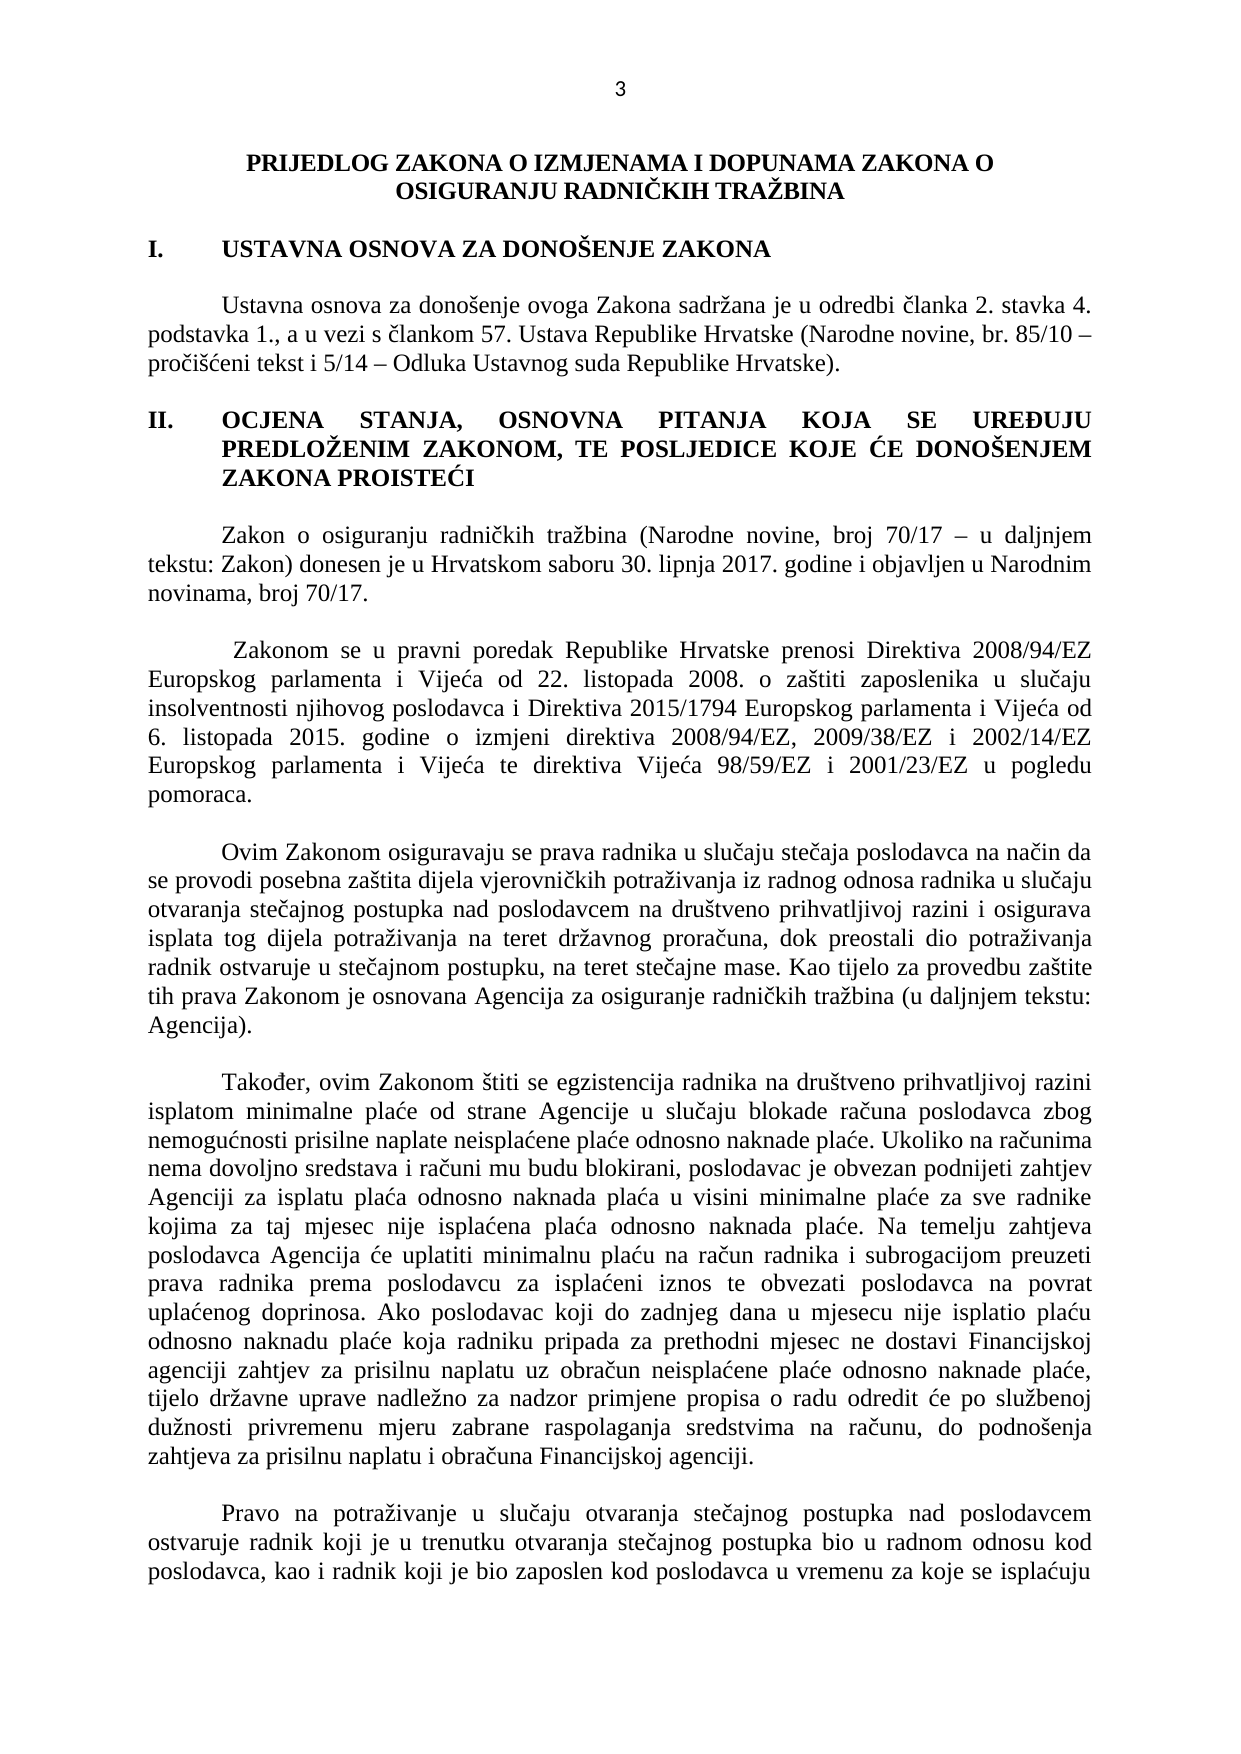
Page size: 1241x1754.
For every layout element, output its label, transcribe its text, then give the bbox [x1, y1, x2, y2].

text Također, ovim Zakonom štiti se egzistencija radnika na društveno prihvatljivoj razini isplatom minimalne plaće od strane Agencije u slučaju blokade računa poslodavca zbog nemogućnosti prisilne naplate neisplaćene plaće odnosno naknade plaće. Ukoliko na računima nema dovoljno sredstava i računi mu budu blokirani, poslodavac je obvezan podnijeti zahtjev Agenciji za isplatu plaća odnosno naknada plaća u visini minimalne plaće za sve radnike kojima za taj mjesec nije isplaćena plaća odnosno naknada plaće. Na temelju zahtjeva poslodavca Agencija će uplatiti minimalnu plaću na račun radnika i subrogacijom preuzeti prava radnika prema poslodavcu za isplaćeni iznos te obvezati poslodavca na povrat uplaćenog doprinosa. Ako poslodavac koji do zadnjeg dana u mjesecu nije isplatio plaću odnosno naknadu plaće koja radniku pripada za prethodni mjesec ne dostavi Financijskoj agenciji zahtjev za prisilnu naplatu uz obračun neisplaćene plaće odnosno naknade plaće, tijelo državne uprave nadležno za nadzor primjene propisa o radu odredit će po službenoj dužnosti privremenu mjeru zabrane raspolaganja sredstvima na računu, do podnošenja zahtjeva za prisilnu naplatu i obračuna Financijskoj agenciji. [148, 1067, 1093, 1470]
text Zakonom se u pravni poredak Republike Hrvatske prenosi Direktiva 2008/94/EZ Europskog parlamenta i Vijeća od 22. listopada 2008. o zaštiti zaposlenika u slučaju insolventnosti njihovog poslodavca i Direktiva 2015/1794 Europskog parlamenta i Vijeća od 6. listopada 2015. godine o izmjeni direktiva 2008/94/EZ, 2009/38/EZ i 2002/14/EZ Europskog parlamenta i Vijeća te direktiva Vijeća 98/59/EZ i 2001/23/EZ u pogledu pomoraca. [148, 636, 1093, 808]
text OSIGURANJU RADNIČKIH TRAŽBINA [148, 176, 1093, 205]
text Ustavna osnova za donošenje ovoga Zakona sadržana je u odredbi članka 2. stavka 4. podstavka 1., a u vezi s člankom 57. Ustava Republike Hrvatske (Narodne novine, br. 85/10 – pročišćeni tekst i 5/14 – Odluka Ustavnog suda Republike Hrvatske). [148, 291, 1093, 377]
text Ovim Zakonom osiguravaju se prava radnika u slučaju stečaja poslodavca na način da se provodi posebna zaštita dijela vjerovničkih potraživanja iz radnog odnosa radnika u slučaju otvaranja stečajnog postupka nad poslodavcem na društveno prihvatljivoj razini i osigurava isplata tog dijela potraživanja na teret državnog proračuna, dok preostali dio potraživanja radnik ostvaruje u stečajnom postupku, na teret stečajne mase. Kao tijelo za provedbu zaštite tih prava Zakonom je osnovana Agencija za osiguranje radničkih tražbina (u daljnjem tekstu: Agencija). [148, 837, 1093, 1038]
text I. USTAVNA OSNOVA ZA DONOŠENJE ZAKONA [148, 234, 1093, 263]
text II. OCJENA STANJA, OSNOVNA PITANJA KOJA SE UREĐUJU PREDLOŽENIM ZAKONOM, TE POSLJEDICE KOJE ĆE DONOŠENJEM ZAKONA PROISTEĆI [148, 406, 1093, 492]
text Zakon o osiguranju radničkih tražbina (Narodne novine, broj 70/17 – u daljnjem tekstu: Zakon) donesen je u Hrvatskom saboru 30. lipnja 2017. godine i objavljen u Narodnim novinama, broj 70/17. [148, 521, 1093, 607]
text PRIJEDLOG ZAKONA O IZMJENAMA I DOPUNAMA ZAKONA O [148, 148, 1093, 176]
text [148, 1498, 1093, 1585]
